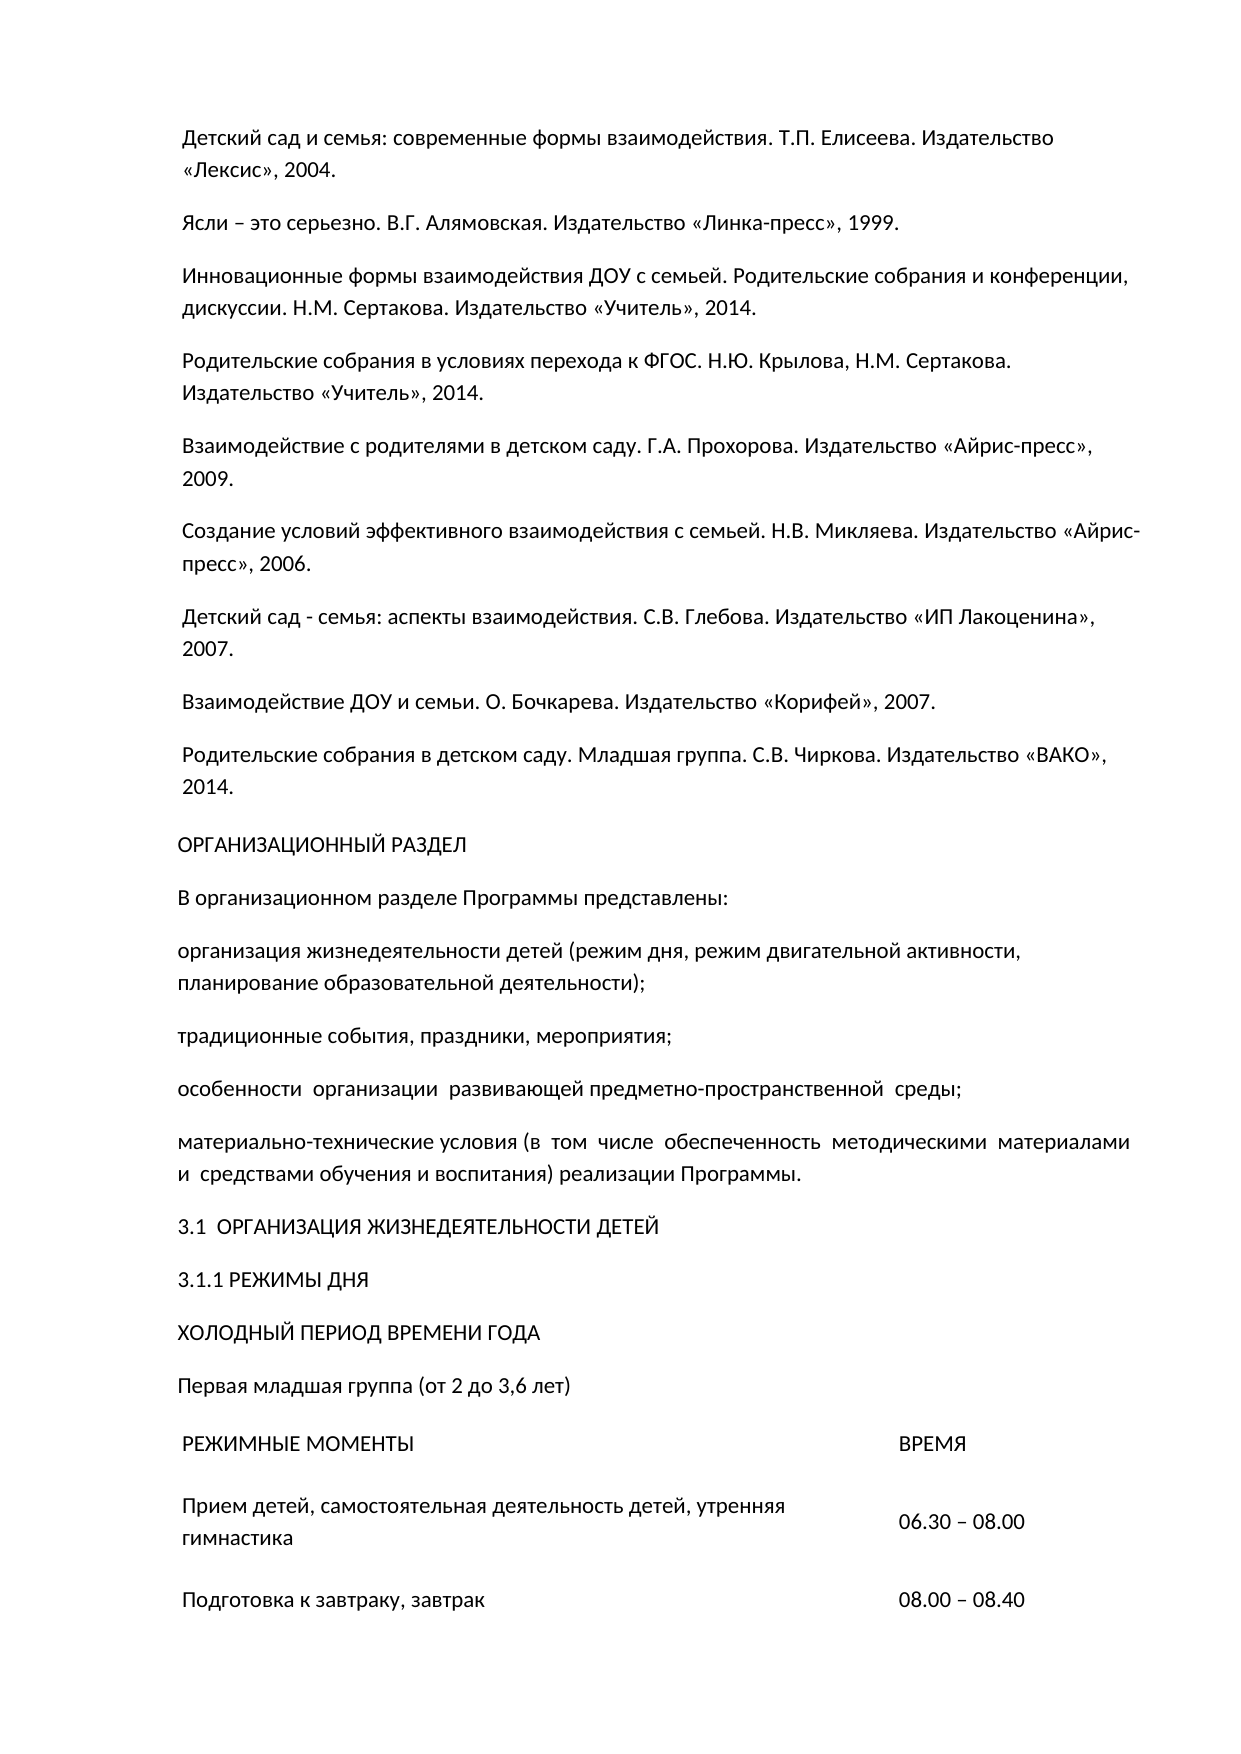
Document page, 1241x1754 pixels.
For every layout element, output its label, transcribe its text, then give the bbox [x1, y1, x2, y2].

table_header РЕЖИМНЫЕ МОМЕНТЫ [177, 1424, 894, 1486]
text ХОЛОДНЫЙ ПЕРИОД ВРЕМЕНИ ГОДА [177, 1318, 1152, 1346]
table_header ВРЕМЯ [894, 1424, 1152, 1486]
table_cell Детский сад и семья: современные формы взаимодействия. Т.П. Елисеева. Издательство «Лексис», 2004. Ясли – это серьезно. В.Г. Алямовская. Издательство «Линка-пресс», 1999. Инновационные формы взаимодействия ДОУ с семьей. Родительские собрания и конференции, дискуссии. Н.М. Сертакова. Издательство «Учитель», 2014. Родительские собрания в условиях перехода к ФГОС. Н.Ю. Крылова, Н.М. Сертакова. Издательство «Учитель», 2014. Взаимодействие с родителями в детском саду. Г.А. Прохорова. Издательство «Айрис-пресс», 2009. Создание условий эффективного взаимодействия с семьей. Н.В. Микляева. Издательство «Айрис-пресс», 2006. Детский сад - семья: аспекты взаимодействия. С.В. Глебова. Издательство «ИП Лакоценина», 2007. Взаимодействие ДОУ и семьи. О. Бочкарева. Издательство «Корифей», 2007. Родительские собрания в детском саду. Младшая группа. С.В. Чиркова. Издательство «ВАКО», 2014. [177, 118, 1152, 830]
text особенности организации развивающей предметно-пространственной среды; [177, 1074, 1152, 1102]
table_cell 08.00 – 08.40 [894, 1581, 1152, 1618]
text Первая младшая группа (от 2 до 3,6 лет) [177, 1371, 1152, 1399]
text 3.1.1 РЕЖИМЫ ДНЯ [177, 1265, 1152, 1293]
text 3.1 ОРГАНИЗАЦИЯ ЖИЗНЕДЕЯТЕЛЬНОСТИ ДЕТЕЙ [177, 1212, 1152, 1240]
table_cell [177, 1581, 894, 1618]
text традиционные события, праздники, мероприятия; [177, 1021, 1152, 1049]
text организация жизнедеятельности детей (режим дня, режим двигательной активности, планирование образовательной деятельности); [177, 936, 1152, 996]
table_cell 06.30 – 08.00 [894, 1486, 1152, 1581]
text ОРГАНИЗАЦИОННЫЙ РАЗДЕЛ [177, 830, 1152, 858]
text В организационном разделе Программы представлены: [177, 883, 1152, 911]
table_cell Прием детей, самостоятельная деятельность детей, утренняя гимнастика [177, 1486, 894, 1581]
text материально-технические условия (в том числе обеспеченность методическими материалами и средствами обучения и воспитания) реализации Программы. [177, 1127, 1152, 1187]
